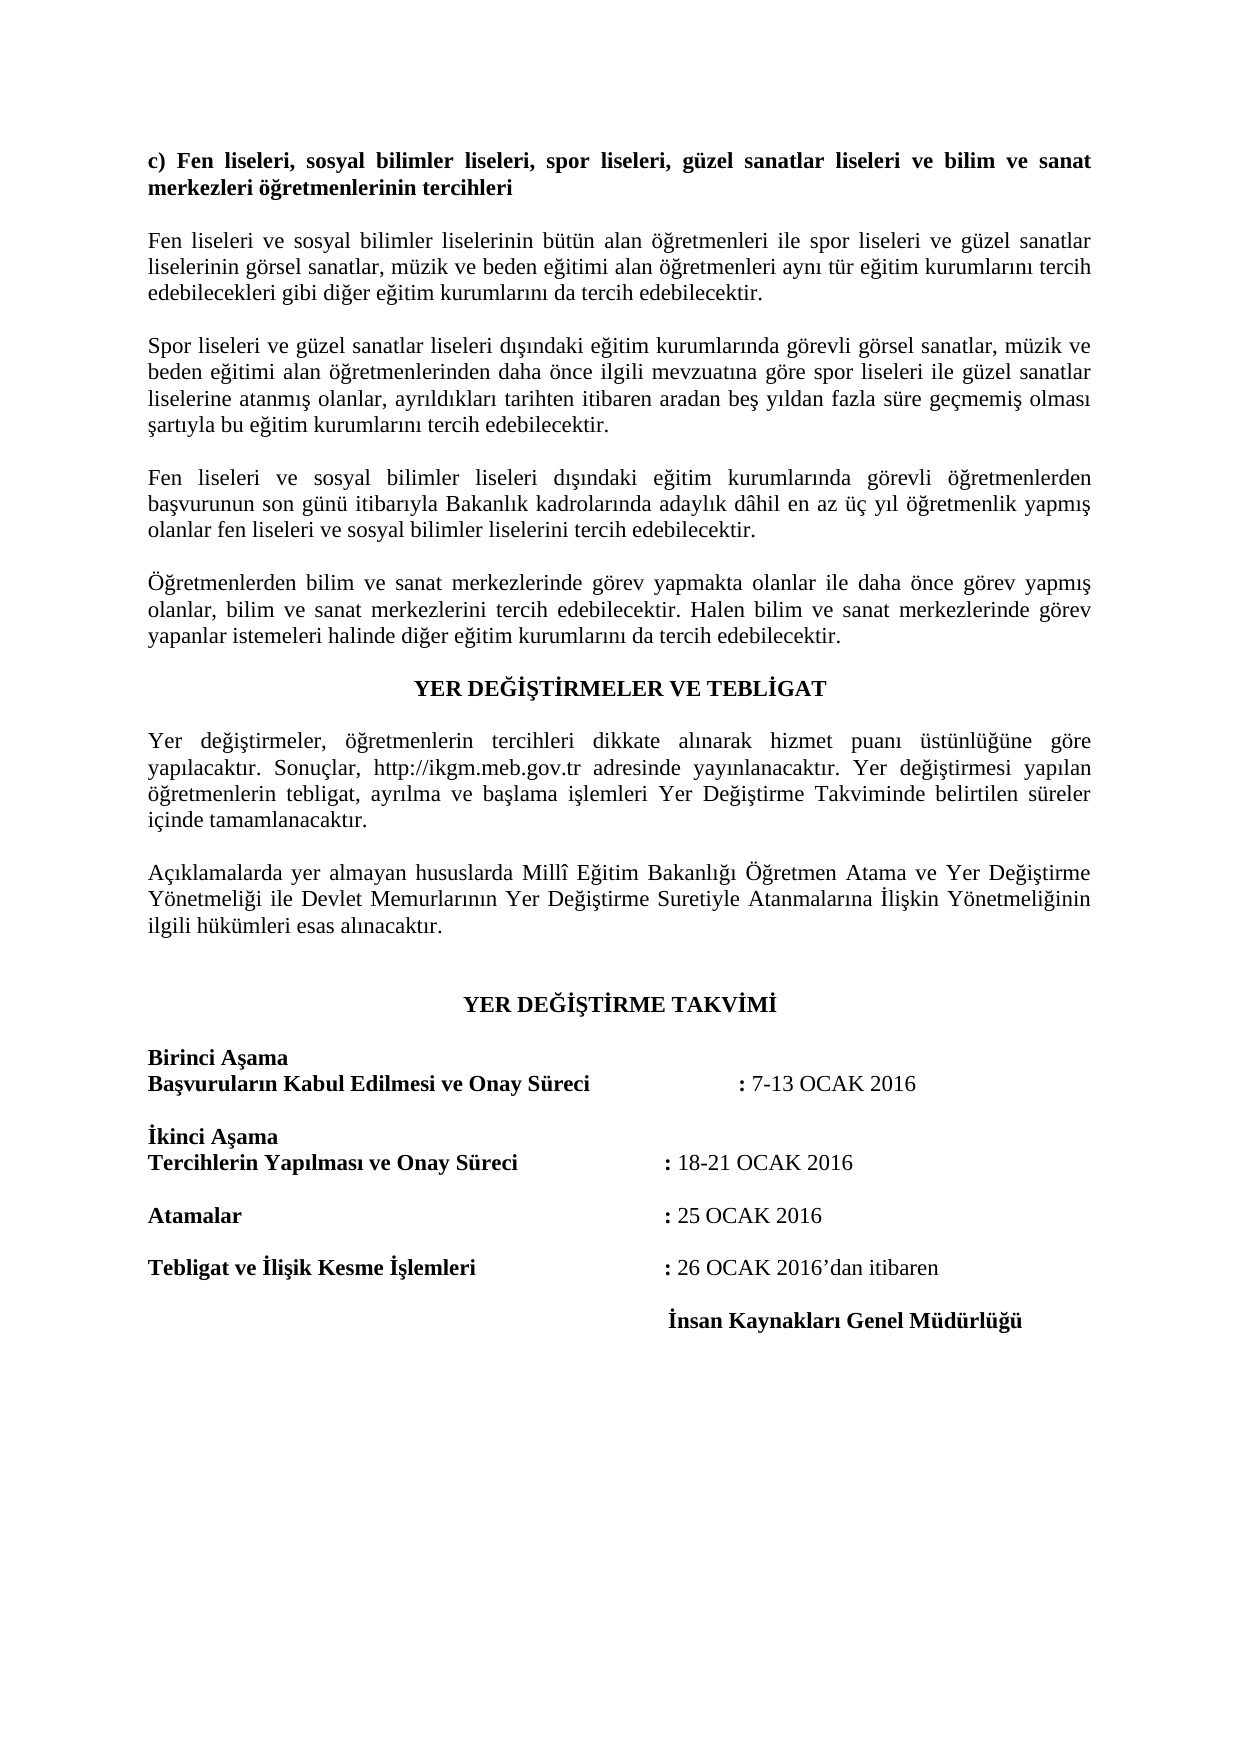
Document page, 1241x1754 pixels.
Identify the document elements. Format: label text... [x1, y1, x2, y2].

text Tercihlerin Yapılması ve Onay Süreci : 18-21 OCAK 2016 [148, 1149, 1093, 1175]
text Açıklamalarda yer almayan hususlarda Millî Eğitim Bakanlığı Öğretmen Atama ve Yer Değiştirme Yönetmeliği ile Devlet Memurlarının Yer Değiştirme Suretiyle Atanmalarına İlişkin Yönetmeliğinin ilgili hükümleri esas alınacaktır. [148, 859, 1093, 938]
text Başvuruların Kabul Edilmesi ve Onay Süreci : 7-13 OCAK 2016 [148, 1070, 1093, 1096]
text Öğretmenlerden bilim ve sanat merkezlerinde görev yapmakta olanlar ile daha önce görev yapmış olanlar, bilim ve sanat merkezlerini tercih edebilecektir. Halen bilim ve sanat merkezlerinde görev yapanlar istemeleri halinde diğer eğitim kurumlarını da tercih edebilecektir. [148, 569, 1093, 648]
text Tebligat ve İlişik Kesme İşlemleri : 26 OCAK 2016’dan itibaren [148, 1254, 1093, 1281]
text YER DEĞİŞTİRMELER VE TEBLİGAT [148, 675, 1093, 701]
text c) Fen liseleri, sosyal bilimler liseleri, spor liseleri, güzel sanatlar liseleri ve bilim ve sanat merkezleri öğretmenlerinin tercihleri [148, 148, 1093, 200]
text Birinci Aşama [148, 1044, 1093, 1070]
text Atamalar : 25 OCAK 2016 [148, 1202, 1093, 1228]
text Yer değiştirmeler, öğretmenlerin tercihleri dikkate alınarak hizmet puanı üstünlüğüne göre yapılacaktır. Sonuçlar, http://ikgm.meb.gov.tr adresinde yayınlanacaktır. Yer değiştirmesi yapılan öğretmenlerin tebligat, ayrılma ve başlama işlemleri Yer Değiştirme Takviminde belirtilen süreler içinde tamamlanacaktır. [148, 727, 1093, 833]
text İnsan Kaynakları Genel Müdürlüğü [148, 1307, 1093, 1333]
text YER DEĞİŞTİRME TAKVİMİ [148, 991, 1093, 1017]
text Fen liseleri ve sosyal bilimler liselerinin bütün alan öğretmenleri ile spor liseleri ve güzel sanatlar liselerinin görsel sanatlar, müzik ve beden eğitimi alan öğretmenleri aynı tür eğitim kurumlarını tercih edebilecekleri gibi diğer eğitim kurumlarını da tercih edebilecektir. [148, 227, 1093, 306]
text İkinci Aşama [148, 1123, 1093, 1149]
text Spor liseleri ve güzel sanatlar liseleri dışındaki eğitim kurumlarında görevli görsel sanatlar, müzik ve beden eğitimi alan öğretmenlerinden daha önce ilgili mevzuatına göre spor liseleri ile güzel sanatlar liselerine atanmış olanlar, ayrıldıkları tarihten itibaren aradan beş yıldan fazla süre geçmemiş olması şartıyla bu eğitim kurumlarını tercih edebilecektir. [148, 332, 1093, 437]
text Fen liseleri ve sosyal bilimler liseleri dışındaki eğitim kurumlarında görevli öğretmenlerden başvurunun son günü itibarıyla Bakanlık kadrolarında adaylık dâhil en az üç yıl öğretmenlik yapmış olanlar fen liseleri ve sosyal bilimler liselerini tercih edebilecektir. [148, 464, 1093, 543]
